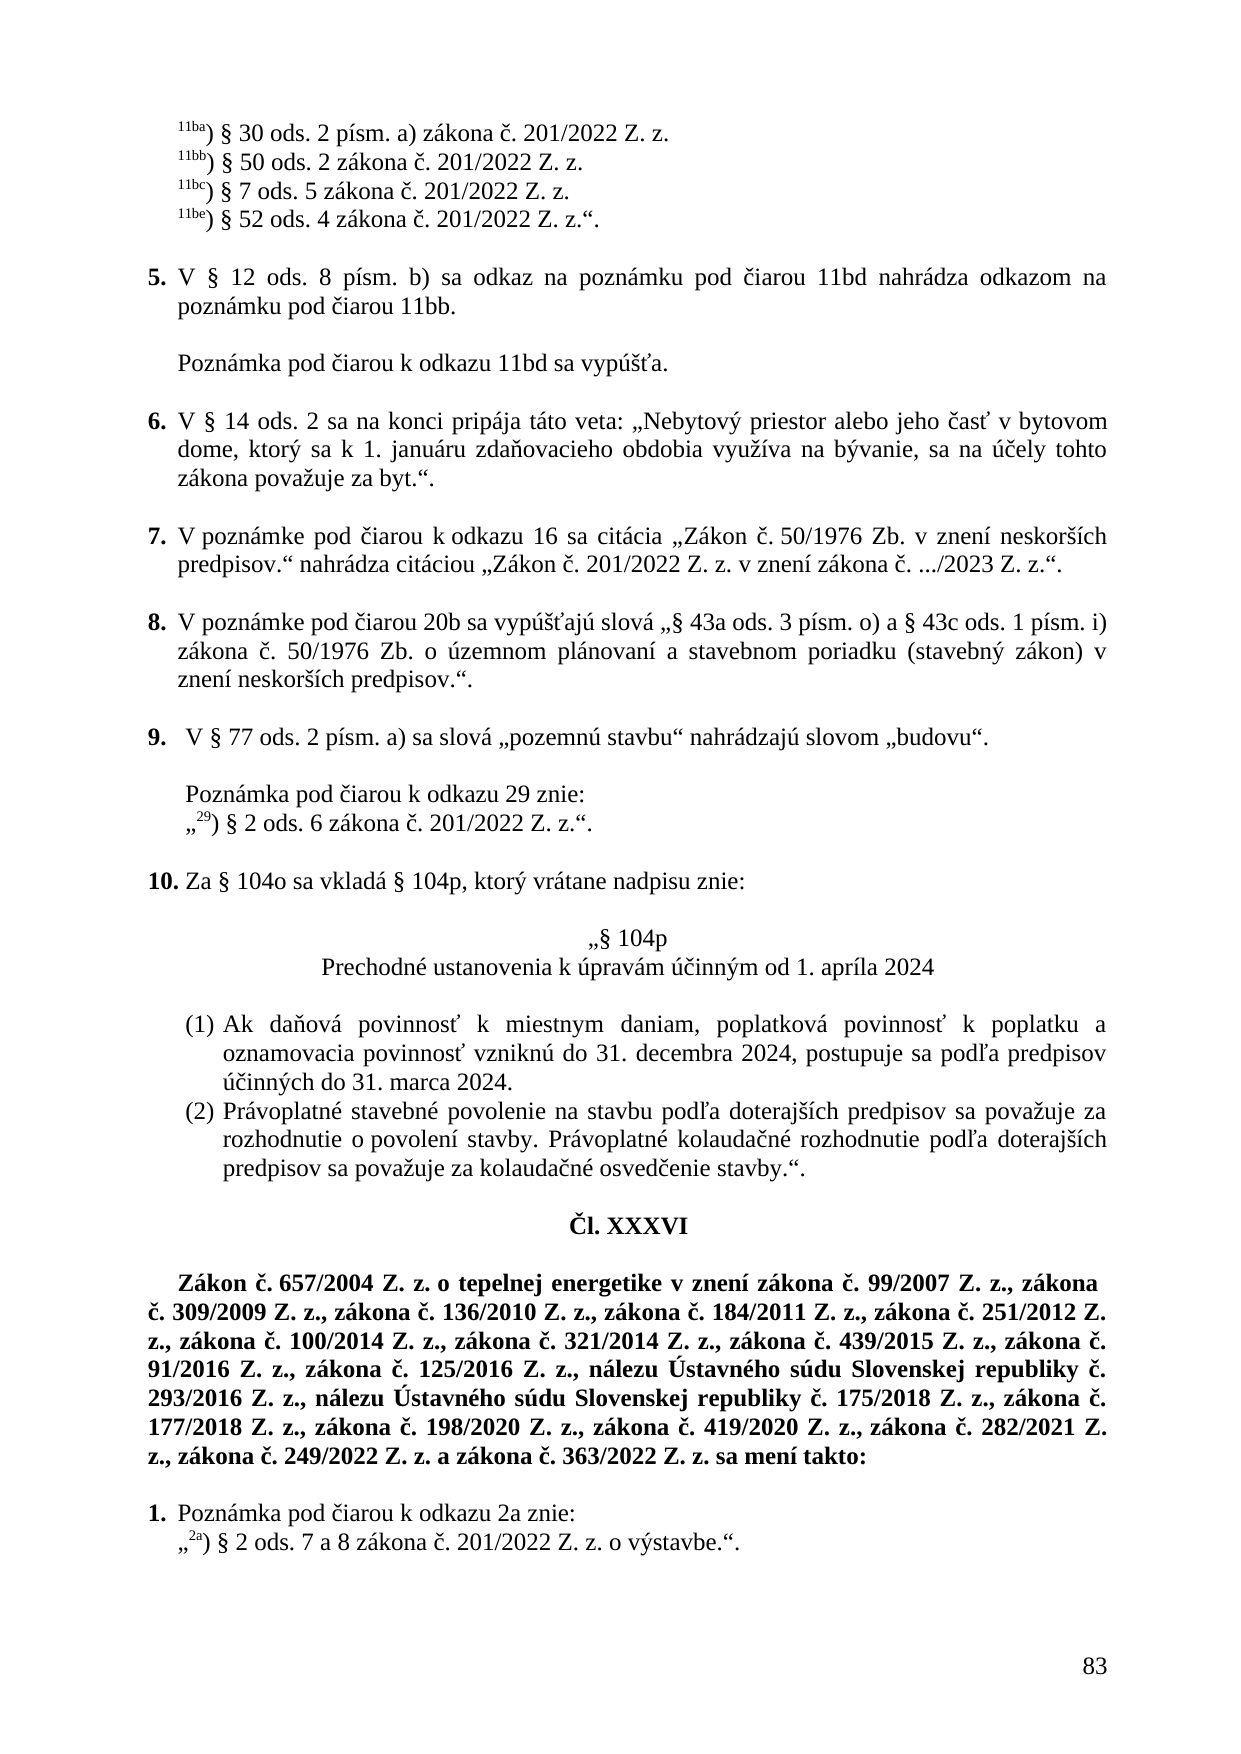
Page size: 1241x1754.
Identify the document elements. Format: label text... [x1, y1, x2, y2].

text Prechodné ustanovenia k úpravám účinným od 1. apríla 2024 [148, 952, 1107, 981]
list V § 12 ods. 8 písm. b) sa odkaz na poznámku pod čiarou 11bd nahrádza odkazom na poznámku pod čiarou 11bb. [148, 262, 1107, 319]
list 11be) § 52 ods. 4 zákona č. 201/2022 Z. z.“. [177, 204, 1107, 233]
list 11bb) § 50 ods. 2 zákona č. 201/2022 Z. z. [177, 147, 1107, 176]
list 11ba) § 30 ods. 2 písm. a) zákona č. 201/2022 Z. z. [177, 118, 1107, 147]
list V poznámke pod čiarou 20b sa vypúšťajú slová „§ 43a ods. 3 písm. o) a § 43c ods. 1 písm. i) zákona č. 50/1976 Zb. o územnom plánovaní a stavebnom poriadku (stavebný zákon) v znení neskorších predpisov.“. [148, 607, 1107, 693]
list Poznámka pod čiarou k odkazu 2a znie: [148, 1498, 1107, 1527]
list V poznámke pod čiarou k odkazu 16 sa citácia „Zákon č. 50/1976 Zb. v znení neskorších predpisov.“ nahrádza citáciou „Zákon č. 201/2022 Z. z. v znení zákona č. .../2023 Z. z.“. [148, 521, 1107, 578]
list „29) § 2 ods. 6 zákona č. 201/2022 Z. z.“. [177, 808, 1107, 837]
list Ak daňová povinnosť k miestnym daniam, poplatková povinnosť k poplatku a oznamovacia povinnosť vzniknú do 31. decembra 2024, postupuje sa podľa predpisov účinných do 31. marca 2024. [185, 1009, 1107, 1096]
list 11bc) § 7 ods. 5 zákona č. 201/2022 Z. z. [177, 176, 1107, 204]
list V § 77 ods. 2 písm. a) sa slová „pozemnú stavbu“ nahrádzajú slovom „budovu“. [148, 722, 1107, 751]
list Čl. XXXVI [148, 1211, 1109, 1239]
list „2a) § 2 ods. 7 a 8 zákona č. 201/2022 Z. z. o výstavbe.“. [177, 1527, 1107, 1556]
list Právoplatné stavebné povolenie na stavbu podľa doterajších predpisov sa považuje za rozhodnutie o povolení stavby. Právoplatné kolaudačné rozhodnutie podľa doterajších predpisov sa považuje za kolaudačné osvedčenie stavby.“. [185, 1096, 1107, 1182]
list Za § 104o sa vkladá § 104p, ktorý vrátane nadpisu znie: [148, 866, 1107, 894]
text „§ 104p [148, 923, 1107, 952]
list Poznámka pod čiarou k odkazu 29 znie: [177, 779, 1107, 808]
list Poznámka pod čiarou k odkazu 11bd sa vypúšťa. [177, 348, 1107, 377]
text Zákon č. 657/2004 Z. z. o tepelnej energetike v znení zákona č. 99/2007 Z. z., zákona č. 309/2009 Z. z., zákona č. 136/2010 Z. z., zákona č. 184/2011 Z. z., zákona č. 251/2012 Z. z., zákona č. 100/2014 Z. z., zákona č. 321/2014 Z. z., zákona č. 439/2015 Z. z., zákona č. 91/2016 Z. z., zákona č. 125/2016 Z. z., nálezu Ústavného súdu Slovenskej republiky č. 293/2016 Z. z., nálezu Ústavného súdu Slovenskej republiky č. 175/2018 Z. z., zákona č. 177/2018 Z. z., zákona č. 198/2020 Z. z., zákona č. 419/2020 Z. z., zákona č. 282/2021 Z. z., zákona č. 249/2022 Z. z. a zákona č. 363/2022 Z. z. sa mení takto: [148, 1268, 1107, 1469]
list V § 14 ods. 2 sa na konci pripája táto veta: „Nebytový priestor alebo jeho časť v bytovom dome, ktorý sa k 1. januáru zdaňovacieho obdobia využíva na bývanie, sa na účely tohto zákona považuje za byt.“. [148, 406, 1107, 492]
